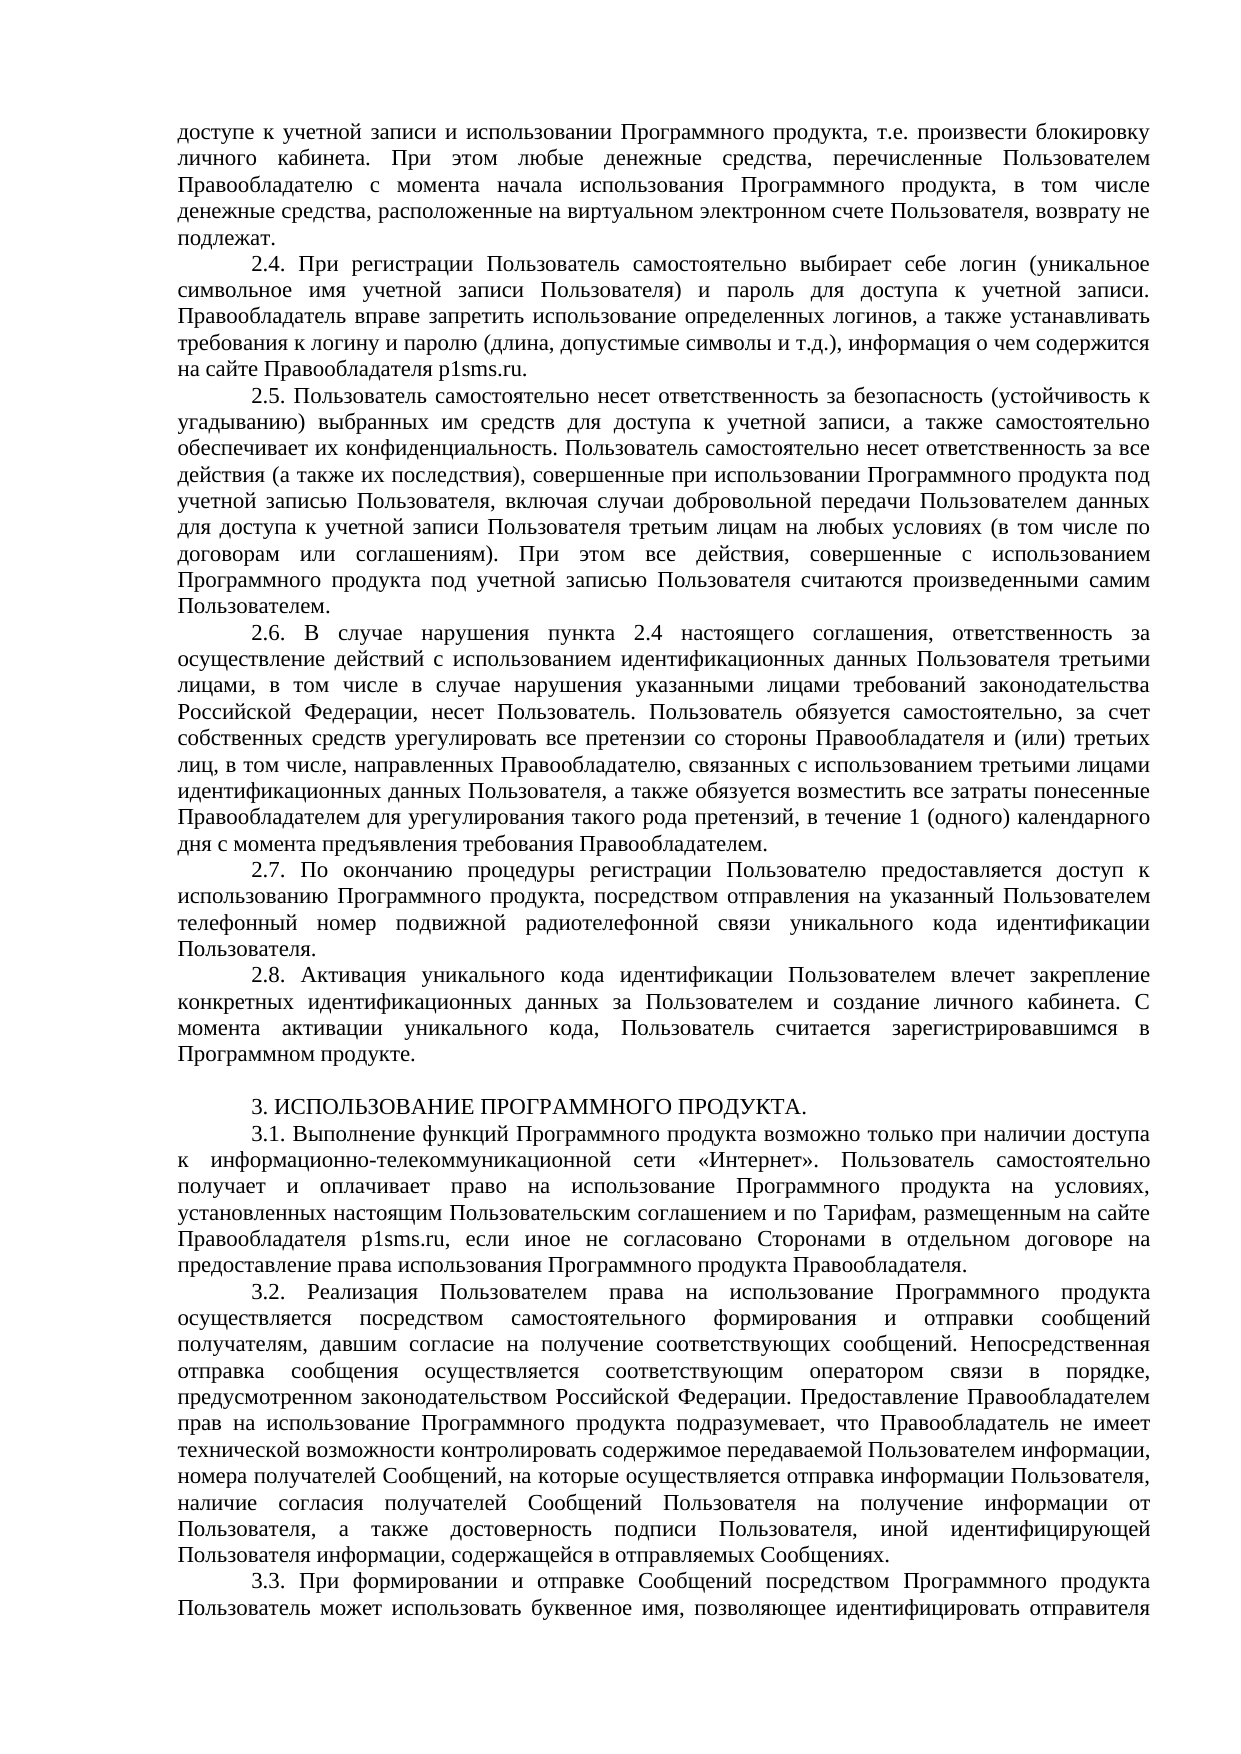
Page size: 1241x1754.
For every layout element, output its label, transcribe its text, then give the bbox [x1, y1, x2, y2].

text 3.1. Выполнение функций Программного продукта возможно только при наличии доступа к информационно-телекоммуникационной сети «Интернет». Пользователь самостоятельно получает и оплачивает право на использование Программного продукта на условиях, установленных настоящим Пользовательским соглашением и по Тарифам, размещенным на сайте Правообладателя p1sms.ru, если иное не согласовано Сторонами в отдельном договоре на предоставление права использования Программного продукта Правообладателя. [177, 1119, 1152, 1278]
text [177, 1568, 1152, 1620]
text 2.4. При регистрации Пользователь самостоятельно выбирает себе логин (уникальное символьное имя учетной записи Пользователя) и пароль для доступа к учетной записи. Правообладатель вправе запретить использование определенных логинов, а также устанавливать требования к логину и паролю (длина, допустимые символы и т.д.), информация о чем содержится на сайте Правообладателя p1sms.ru. [177, 250, 1152, 382]
text 3.2. Реализация Пользователем права на использование Программного продукта осуществляется посредством самостоятельного формирования и отправки сообщений получателям, давшим согласие на получение соответствующих сообщений. Непосредственная отправка сообщения осуществляется соответствующим оператором связи в порядке, предусмотренном законодательством Российской Федерации. Предоставление Правообладателем прав на использование Программного продукта подразумевает, что Правообладатель не имеет технической возможности контролировать содержимое передаваемой Пользователем информации, номера получателей Сообщений, на которые осуществляется отправка информации Пользователя, наличие согласия получателей Сообщений Пользователя на получение информации от Пользователя, а также достоверность подписи Пользователя, иной идентифицирующей Пользователя информации, содержащейся в отправляемых Сообщениях. [177, 1278, 1152, 1568]
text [177, 118, 1152, 250]
text 2.6. В случае нарушения пункта 2.4 настоящего соглашения, ответственность за осуществление действий с использованием идентификационных данных Пользователя третьими лицами, в том числе в случае нарушения указанными лицами требований законодательства Российской Федерации, несет Пользователь. Пользователь обязуется самостоятельно, за счет собственных средств урегулировать все претензии со стороны Правообладателя и (или) третьих лиц, в том числе, направленных Правообладателю, связанных с использованием третьими лицами идентификационных данных Пользователя, а также обязуется возместить все затраты понесенные Правообладателем для урегулирования такого рода претензий, в течение 1 (одного) календарного дня с момента предъявления требования Правообладателем. [177, 619, 1152, 856]
text 2.8. Активация уникального кода идентификации Пользователем влечет закрепление конкретных идентификационных данных за Пользователем и создание личного кабинета. С момента активации уникального кода, Пользователь считается зарегистрировавшимся в Программном продукте. [177, 961, 1152, 1067]
text 2.5. Пользователь самостоятельно несет ответственность за безопасность (устойчивость к угадыванию) выбранных им средств для доступа к учетной записи, а также самостоятельно обеспечивает их конфиденциальность. Пользователь самостоятельно несет ответственность за все действия (а также их последствия), совершенные при использовании Программного продукта под учетной записью Пользователя, включая случаи добровольной передачи Пользователем данных для доступа к учетной записи Пользователя третьим лицам на любых условиях (в том числе по договорам или соглашениям). При этом все действия, совершенные с использованием Программного продукта под учетной записью Пользователя считаются произведенными самим Пользователем. [177, 382, 1152, 619]
text 3. ИСПОЛЬЗОВАНИЕ ПРОГРАММНОГО ПРОДУКТА. [177, 1093, 1152, 1119]
text 2.7. По окончанию процедуры регистрации Пользователю предоставляется доступ к использованию Программного продукта, посредством отправления на указанный Пользователем телефонный номер подвижной радиотелефонной связи уникального кода идентификации Пользователя. [177, 856, 1152, 961]
